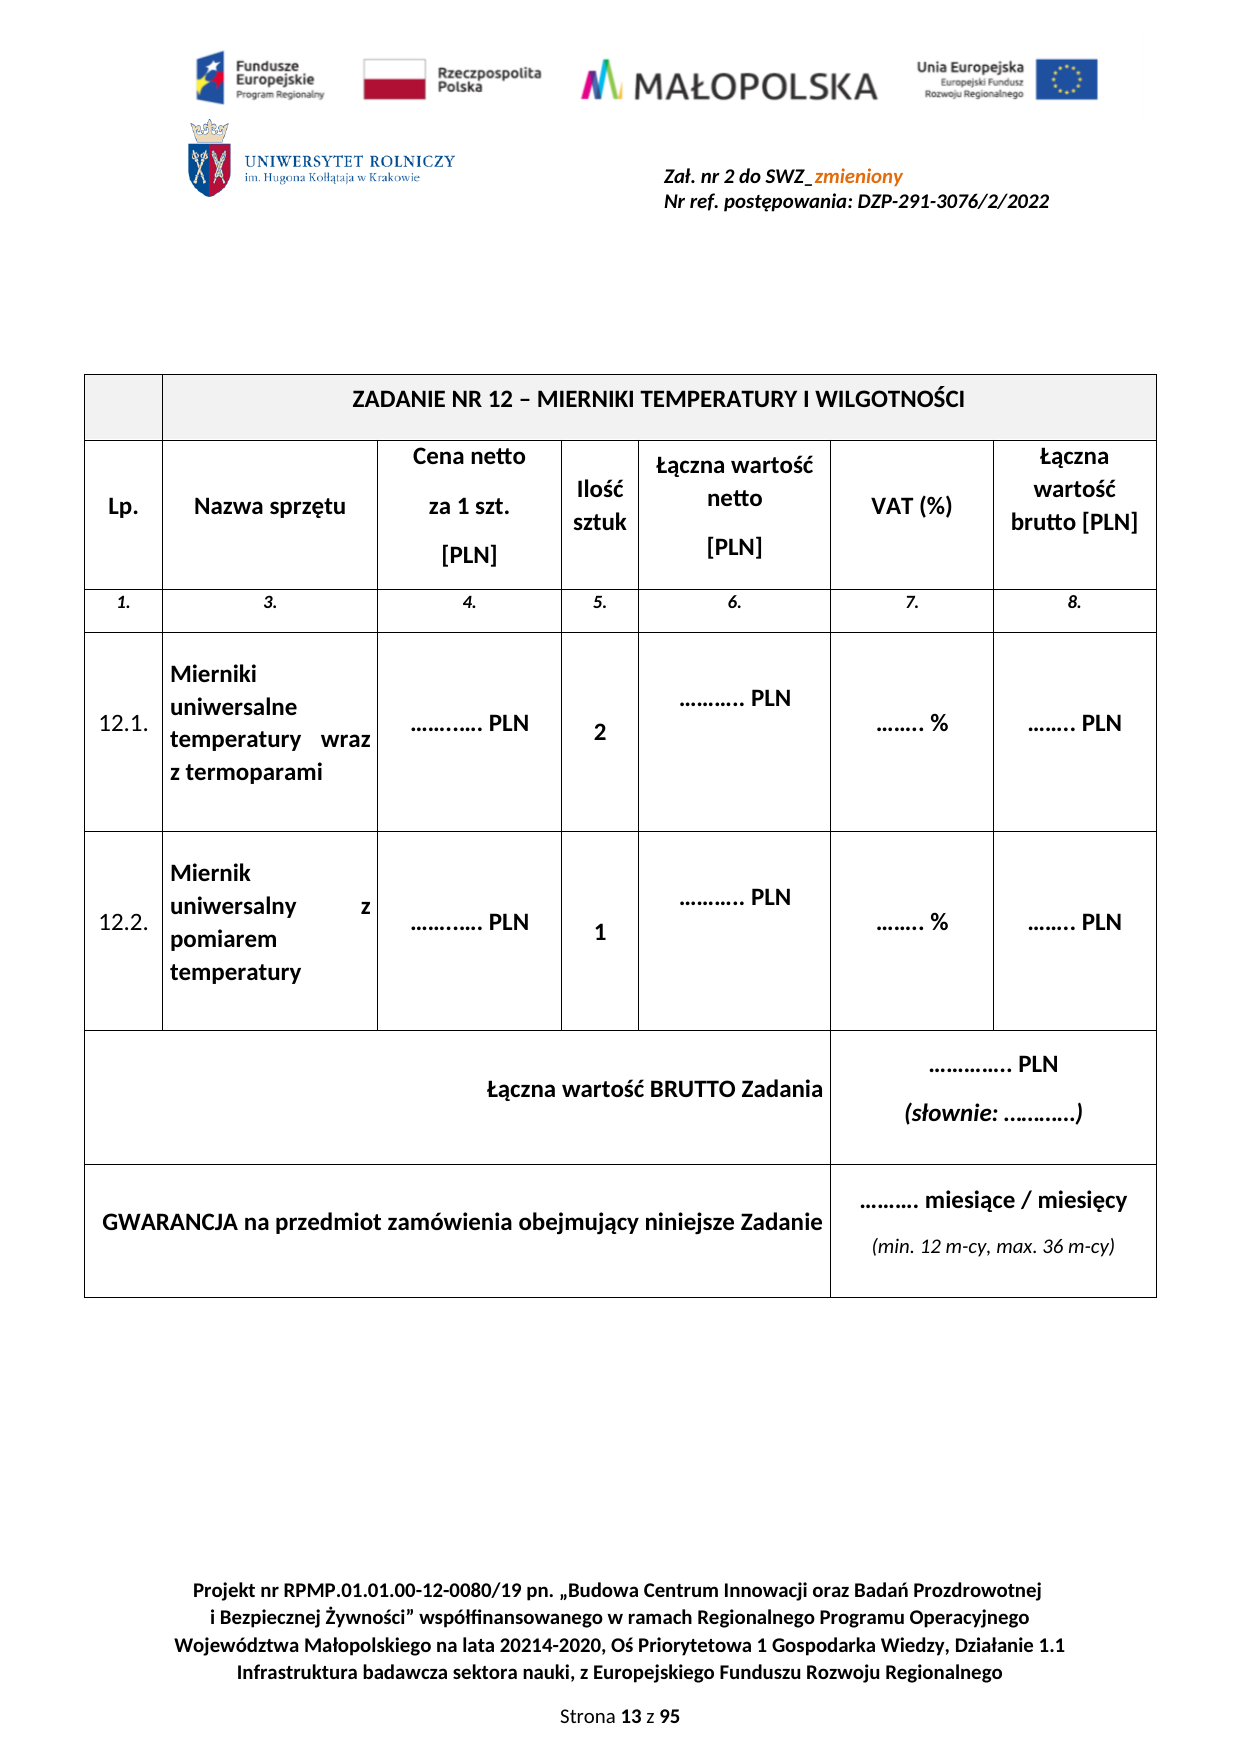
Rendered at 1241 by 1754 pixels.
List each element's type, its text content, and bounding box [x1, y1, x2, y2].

table_cell …….. PLN [994, 832, 1156, 1030]
table_cell Łączna wartość netto [PLN] [639, 441, 830, 589]
picture [175, 34, 1143, 200]
table_cell …….. PLN [994, 633, 1156, 831]
table_cell Łączna wartość brutto [PLN] [994, 441, 1156, 589]
table_cell Ilość sztuk [562, 441, 638, 589]
table_cell Łączna wartość BRUTTO Zadania [85, 1031, 830, 1164]
table_cell Nazwa sprzętu [163, 441, 377, 589]
table_cell Cena netto za 1 szt. [PLN] [378, 441, 561, 589]
table_cell ……….. PLN [639, 633, 830, 831]
table_cell 12.1. [85, 633, 162, 831]
table_cell ……….. PLN [639, 832, 830, 1030]
table_cell Miernik uniwersalny z pomiarem temperatury [163, 832, 377, 1030]
table_cell 4. [378, 590, 561, 632]
table_cell ………….. PLN (słownie: …………) [831, 1031, 1156, 1164]
table_cell ………. miesiące / miesięcy (min. 12 m-cy, max. 36 m-cy) [831, 1165, 1156, 1297]
table_cell ……..…. PLN [378, 633, 561, 831]
table_cell 3. [163, 590, 377, 632]
table_cell GWARANCJA na przedmiot zamówienia obejmujący niniejsze Zadanie [85, 1165, 830, 1297]
table_cell …….. % [831, 633, 993, 831]
table_cell 6. [639, 590, 830, 632]
table_cell Lp. [85, 441, 162, 589]
table_cell 7. [831, 590, 993, 632]
table_cell 12.2. [85, 832, 162, 1030]
table_cell VAT (%) [831, 441, 993, 589]
table_cell 8. [994, 590, 1156, 632]
table_cell …….. % [831, 832, 993, 1030]
table_header [85, 375, 162, 439]
table_cell ……..…. PLN [378, 832, 561, 1030]
table_cell 1. [85, 590, 162, 632]
table_cell 2 [562, 633, 638, 831]
table_cell 1 [562, 832, 638, 1030]
table_cell Mierniki uniwersalne temperatury wraz z termoparami [163, 633, 377, 831]
table_cell 5. [562, 590, 638, 632]
table_header ZADANIE NR 12 – MIERNIKI TEMPERATURY I WILGOTNOŚCI [163, 375, 1156, 439]
